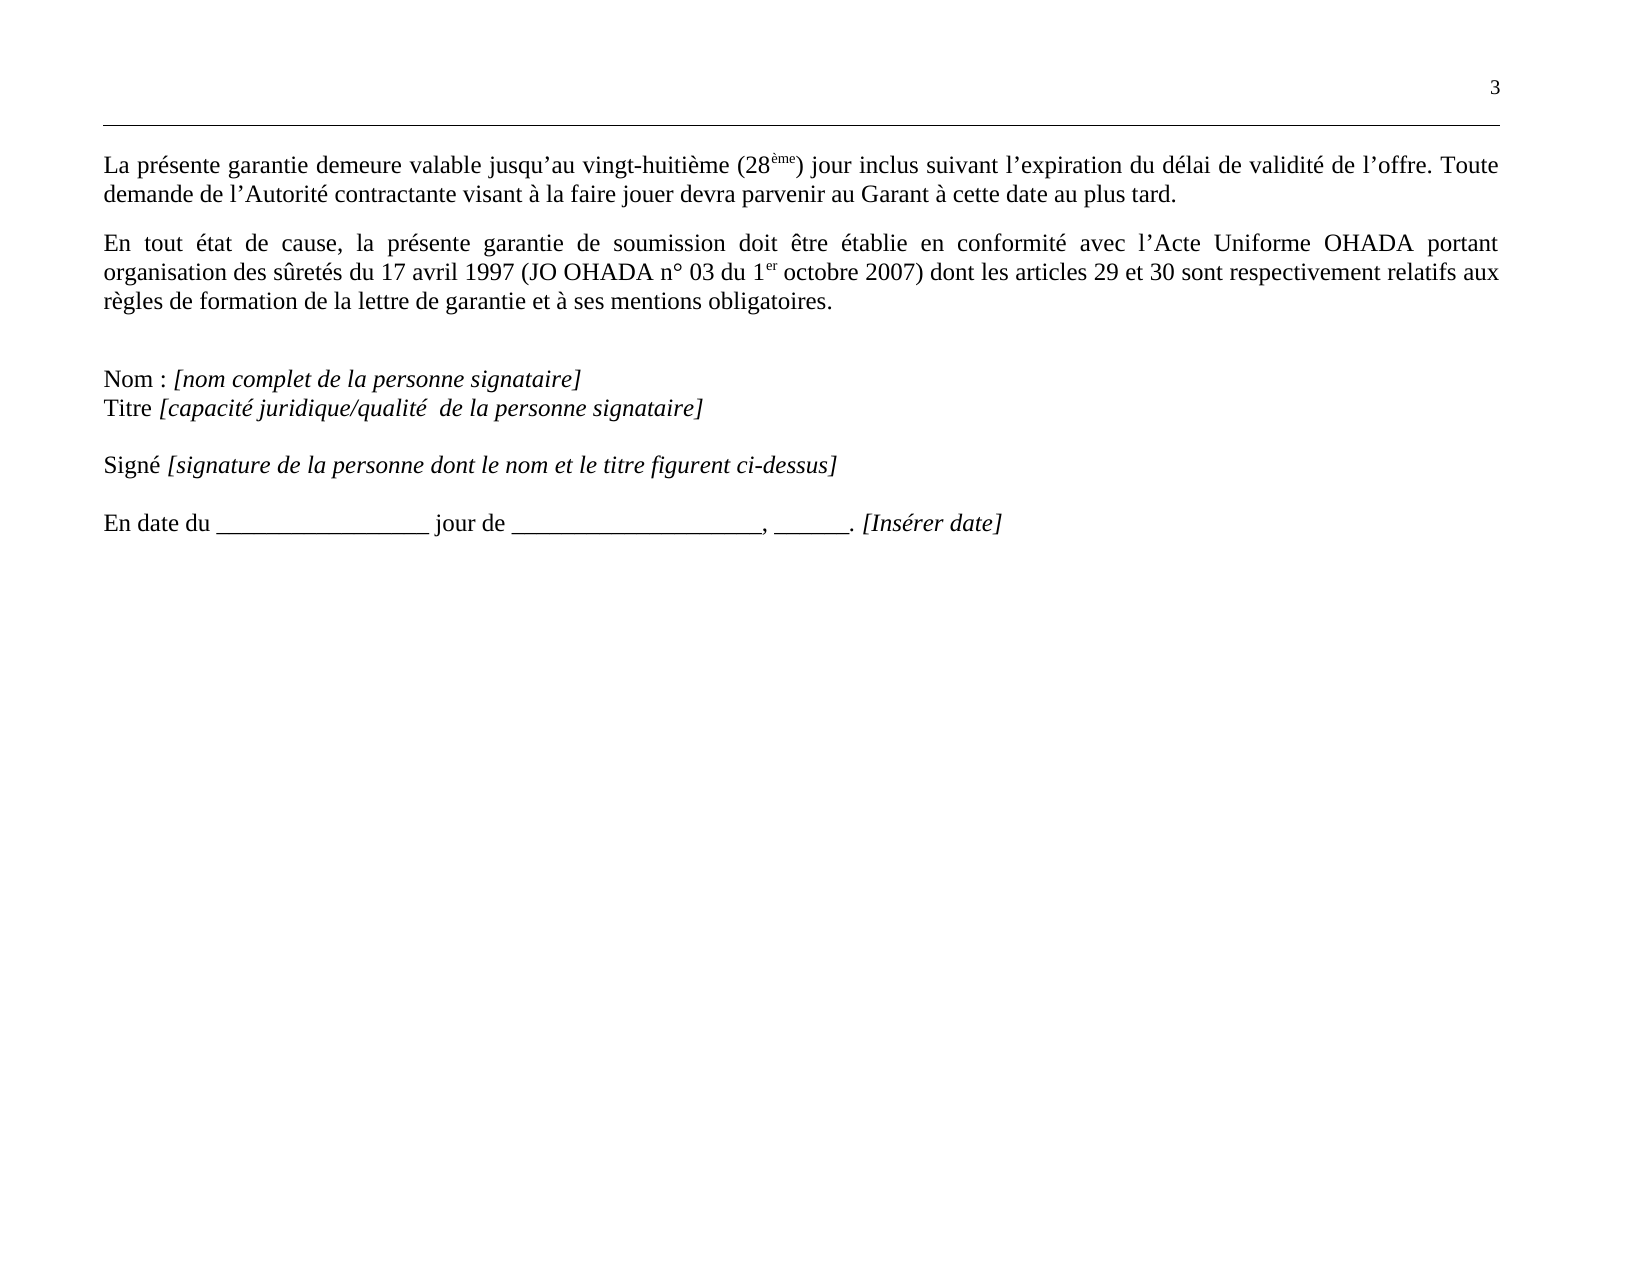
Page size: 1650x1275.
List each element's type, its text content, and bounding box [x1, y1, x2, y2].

text En tout état de cause, la présente garantie de soumission doit être établie en conformité avec l’Acte Uniforme OHADA portant organisation des sûretés du 17 avril 1997 (JO OHADA n° 03 du 1er octobre 2007) dont les articles 29 et 30 sont respectivement relatifs aux règles de formation de la lettre de garantie et à ses mentions obligatoires. [103, 228, 1500, 314]
text En date du _________________ jour de ____________________, ______. [Insérer date] [103, 508, 1500, 537]
text Signé [signature de la personne dont le nom et le titre figurent ci-dessus] [103, 450, 1500, 479]
text Titre [capacité juridique/qualité de la personne signataire] [103, 393, 1500, 422]
text Nom : [nom complet de la personne signataire] [103, 364, 1500, 393]
text La présente garantie demeure valable jusqu’au vingt-huitième (28ème) jour inclus suivant l’expiration du délai de validité de l’offre. Toute demande de l’Autorité contractante visant à la faire jouer devra parvenir au Garant à cette date au plus tard. [103, 150, 1500, 207]
